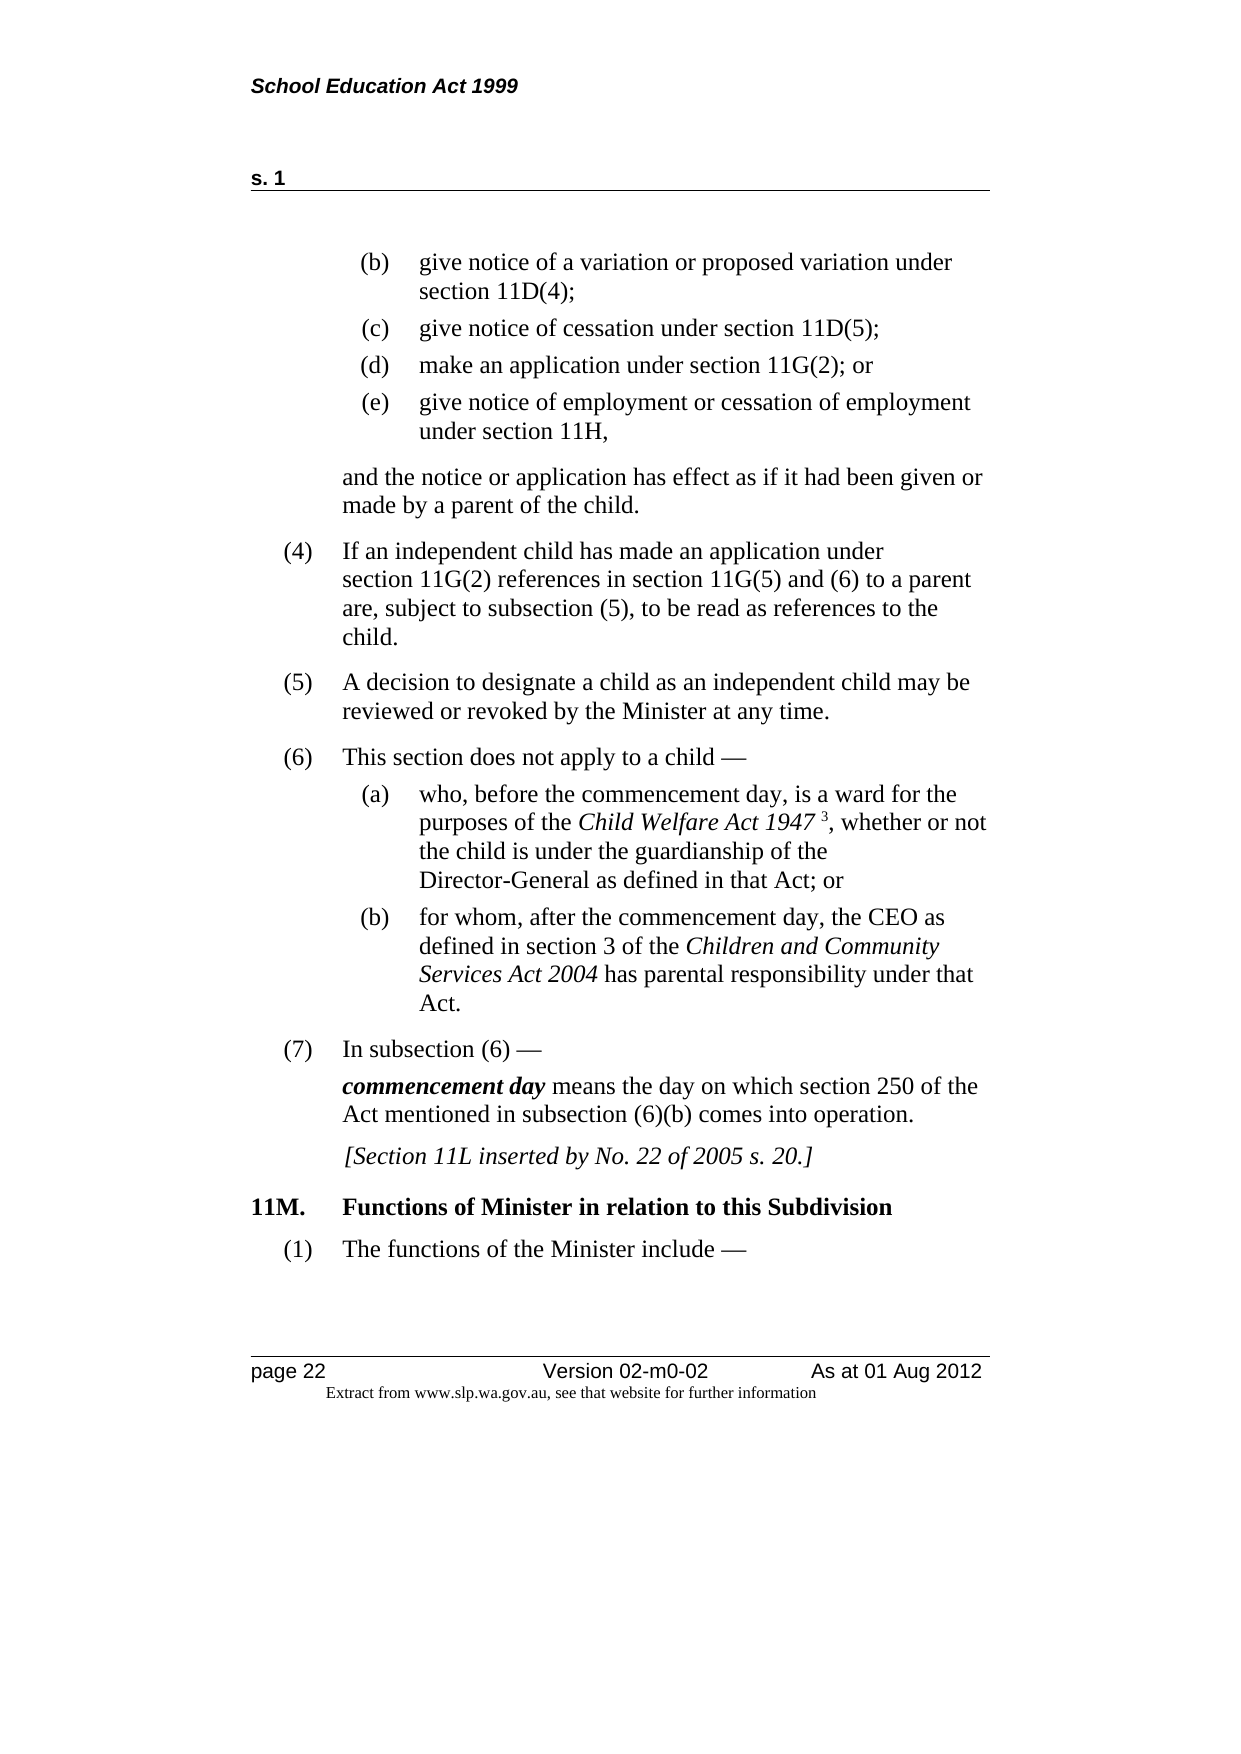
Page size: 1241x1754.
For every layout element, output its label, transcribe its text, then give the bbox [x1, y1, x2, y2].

text (b) for whom, after the commencement day, the CEO as defined in section 3 of the Children and Community Services Act 2004 has parental responsibility under that Act. [251, 902, 990, 1017]
text (1) The functions of the Minister include — [251, 1234, 990, 1262]
text (7) In subsection (6) — [251, 1034, 990, 1062]
text [Section 11L inserted by No. 22 of 2005 s. 20.] [251, 1141, 990, 1169]
text and the notice or application has effect as if it had been given or made by a parent of the child. [251, 462, 990, 519]
subtitle 11M. Functions of Minister in relation to this Subdivision [251, 1192, 990, 1221]
text (a) who, before the commencement day, is a ward for the purposes of the Child Welfare Act 1947 3, whether or not the child is under the guardianship of the Director-General as defined in that Act; or [251, 779, 990, 894]
text (5) A decision to designate a child as an independent child may be reviewed or revoked by the Minister at any time. [251, 667, 990, 725]
text (4) If an independent child has made an application under section 11G(2) references in section 11G(5) and (6) to a parent are, subject to subsection (5), to be read as references to the child. [251, 536, 990, 651]
text (d) make an application under section 11G(2); or [251, 350, 990, 379]
text (b) give notice of a variation or proposed variation under section 11D(4); [251, 247, 990, 305]
text (c) give notice of cessation under section 11D(5); [251, 313, 990, 342]
text (e) give notice of employment or cessation of employment under section 11H, [251, 387, 990, 445]
text (6) This section does not apply to a child — [251, 742, 990, 770]
text commencement day means the day on which section 250 of the Act mentioned in subsection (6)(b) comes into operation. [251, 1071, 990, 1128]
